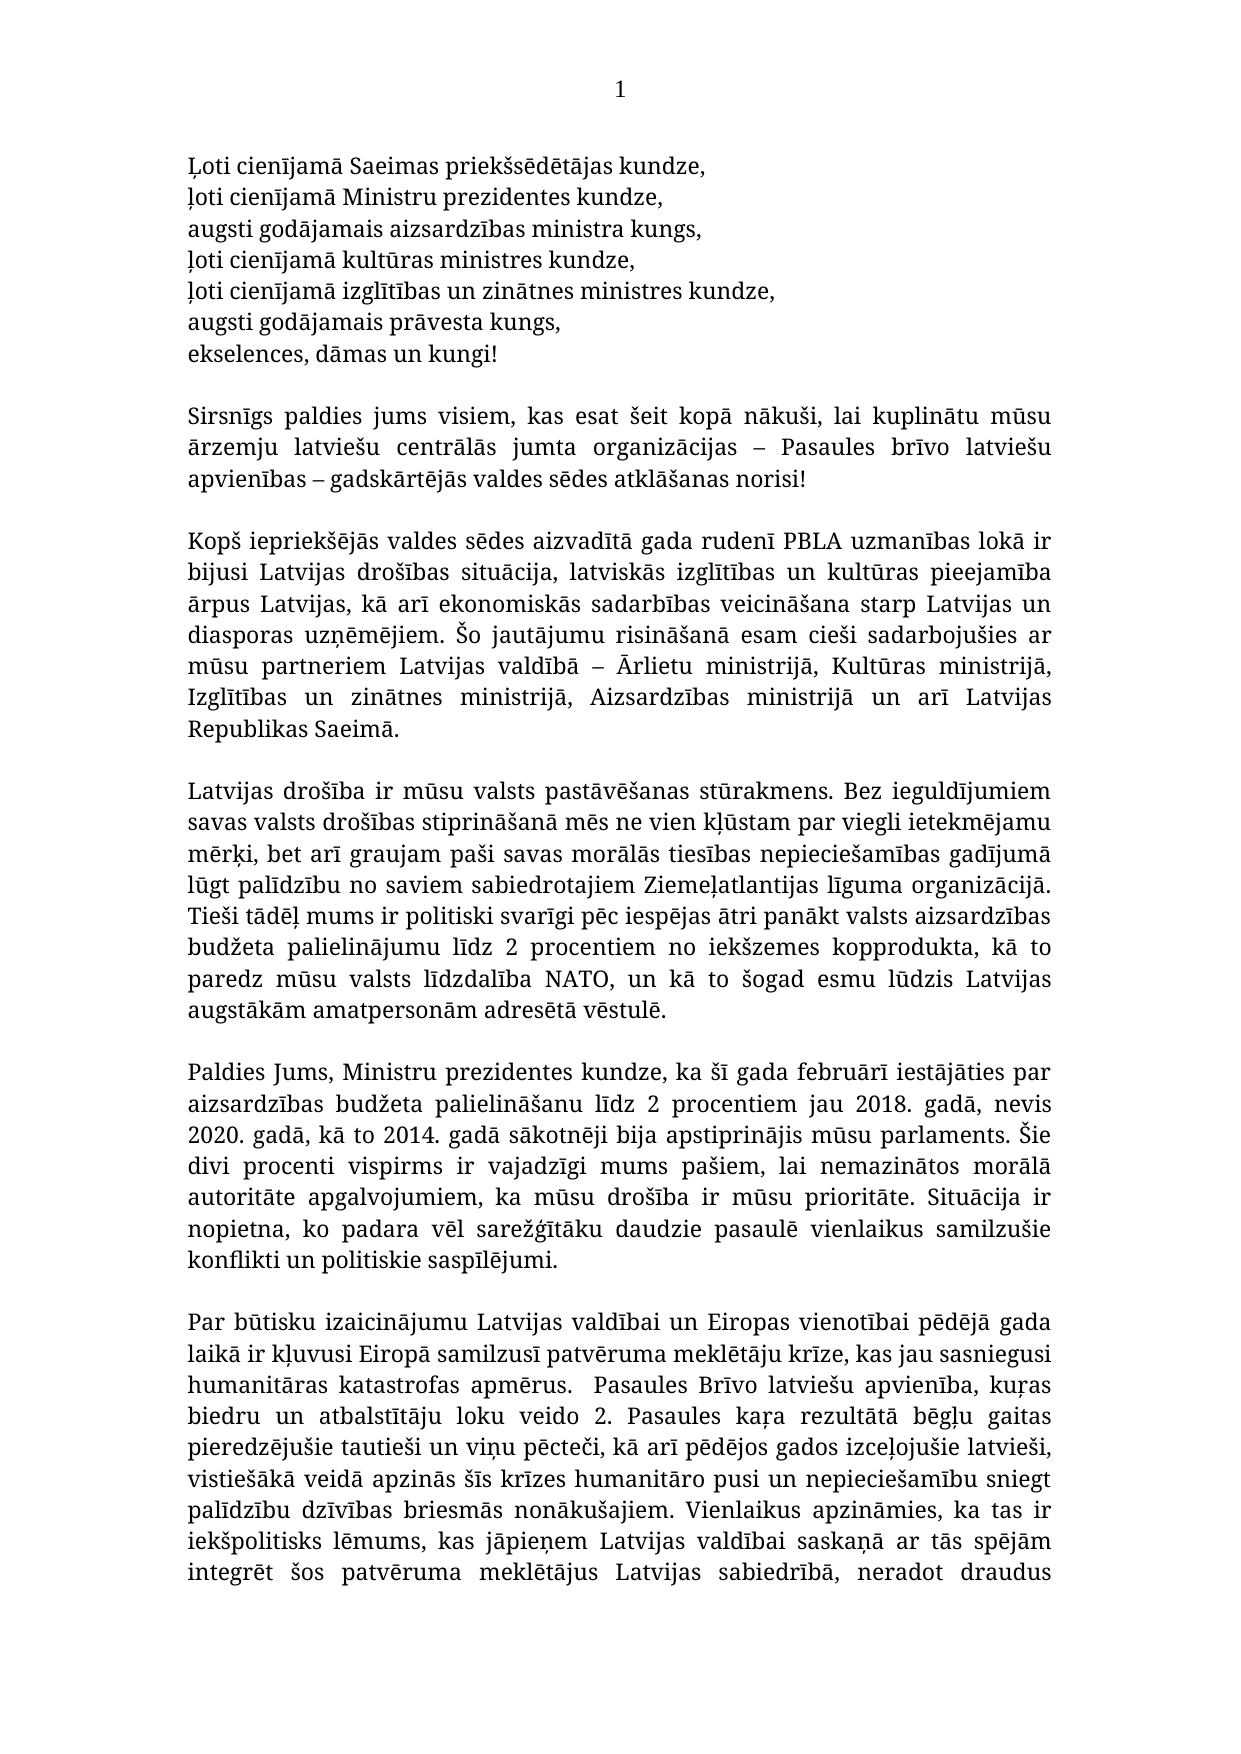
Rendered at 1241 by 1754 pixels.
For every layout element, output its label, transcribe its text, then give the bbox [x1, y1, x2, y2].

text Kopš iepriekšējās valdes sēdes aizvadītā gada rudenī PBLA uzmanības lokā ir bijusi Latvijas drošības situācija, latviskās izglītības un kultūras pieejamība ārpus Latvijas, kā arī ekonomiskās sadarbības veicināšana starp Latvijas un diasporas uzņēmējiem. Šo jautājumu risināšanā esam cieši sadarbojušies ar mūsu partneriem Latvijas valdībā – Ārlietu ministrijā, Kultūras ministrijā, Izglītības un zinātnes ministrijā, Aizsardzības ministrijā un arī Latvijas Republikas Saeimā. [187, 525, 1053, 744]
text ekselences, dāmas un kungi! [187, 337, 1053, 369]
text Latvijas drošība ir mūsu valsts pastāvēšanas stūrakmens. Bez ieguldījumiem savas valsts drošības stiprināšanā mēs ne vien kļūstam par viegli ietekmējamu mērķi, bet arī graujam paši savas morālās tiesības nepieciešamības gadījumā lūgt palīdzību no saviem sabiedrotajiem Ziemeļatlantijas līguma organizācijā. Tieši tādēļ mums ir politiski svarīgi pēc iespējas ātri panākt valsts aizsardzības budžeta palielinājumu līdz 2 procentiem no iekšzemes kopprodukta, kā to paredz mūsu valsts līdzdalība NATO, un kā to šogad esmu lūdzis Latvijas augstākām amatpersonām adresētā vēstulē. [187, 775, 1053, 1025]
text ļoti cienījamā kultūras ministres kundze, [187, 244, 1053, 275]
text ļoti cienījamā Ministru prezidentes kundze, [187, 181, 1053, 212]
text augsti godājamais aizsardzības ministra kungs, [187, 212, 1053, 244]
text Paldies Jums, Ministru prezidentes kundze, ka šī gada februārī iestājāties par aizsardzības budžeta palielināšanu līdz 2 procentiem jau 2018. gadā, nevis 2020. gadā, kā to 2014. gadā sākotnēji bija apstiprinājis mūsu parlaments. Šie divi procenti vispirms ir vajadzīgi mums pašiem, lai nemazinātos morālā autoritāte apgalvojumiem, ka mūsu drošība ir mūsu prioritāte. Situācija ir nopietna, ko padara vēl sarežģītāku daudzie pasaulē vienlaikus samilzušie konflikti un politiskie saspīlējumi. [187, 1056, 1053, 1275]
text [187, 1306, 1053, 1587]
text Ļoti cienījamā Saeimas priekšsēdētājas kundze, [187, 150, 1053, 181]
text Sirsnīgs paldies jums visiem, kas esat šeit kopā nākuši, lai kuplinātu mūsu ārzemju latviešu centrālās jumta organizācijas – Pasaules brīvo latviešu apvienības – gadskārtējās valdes sēdes atklāšanas norisi! [187, 400, 1053, 494]
text augsti godājamais prāvesta kungs, [187, 306, 1053, 337]
text ļoti cienījamā izglītības un zinātnes ministres kundze, [187, 275, 1053, 306]
